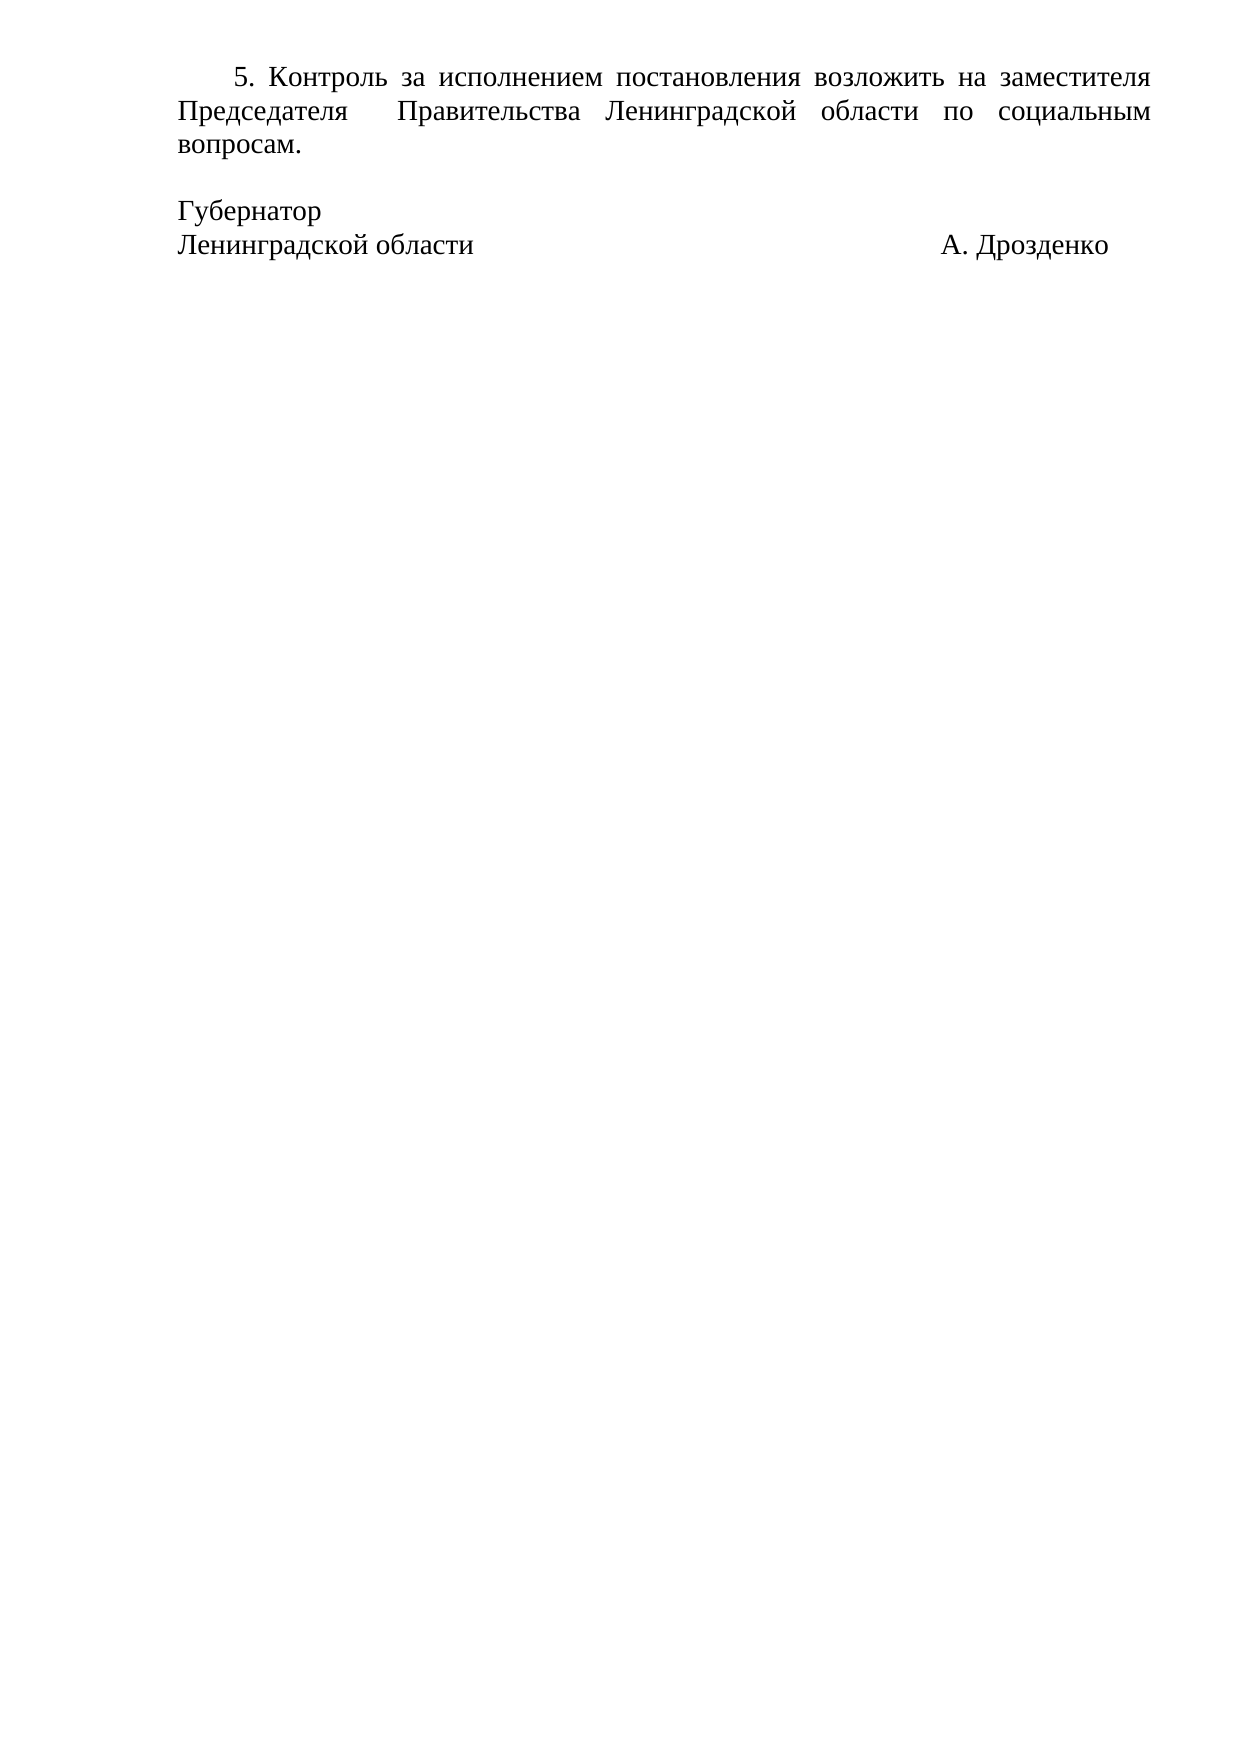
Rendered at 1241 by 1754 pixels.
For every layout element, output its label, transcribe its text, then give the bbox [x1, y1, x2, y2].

text Губернатор [177, 193, 1152, 227]
text Ленинградской области А. Дрозденко [177, 227, 1152, 260]
text 5. Контроль за исполнением постановления возложить на заместителя Председателя Правительства Ленинградской области по социальным вопросам. [177, 59, 1152, 160]
